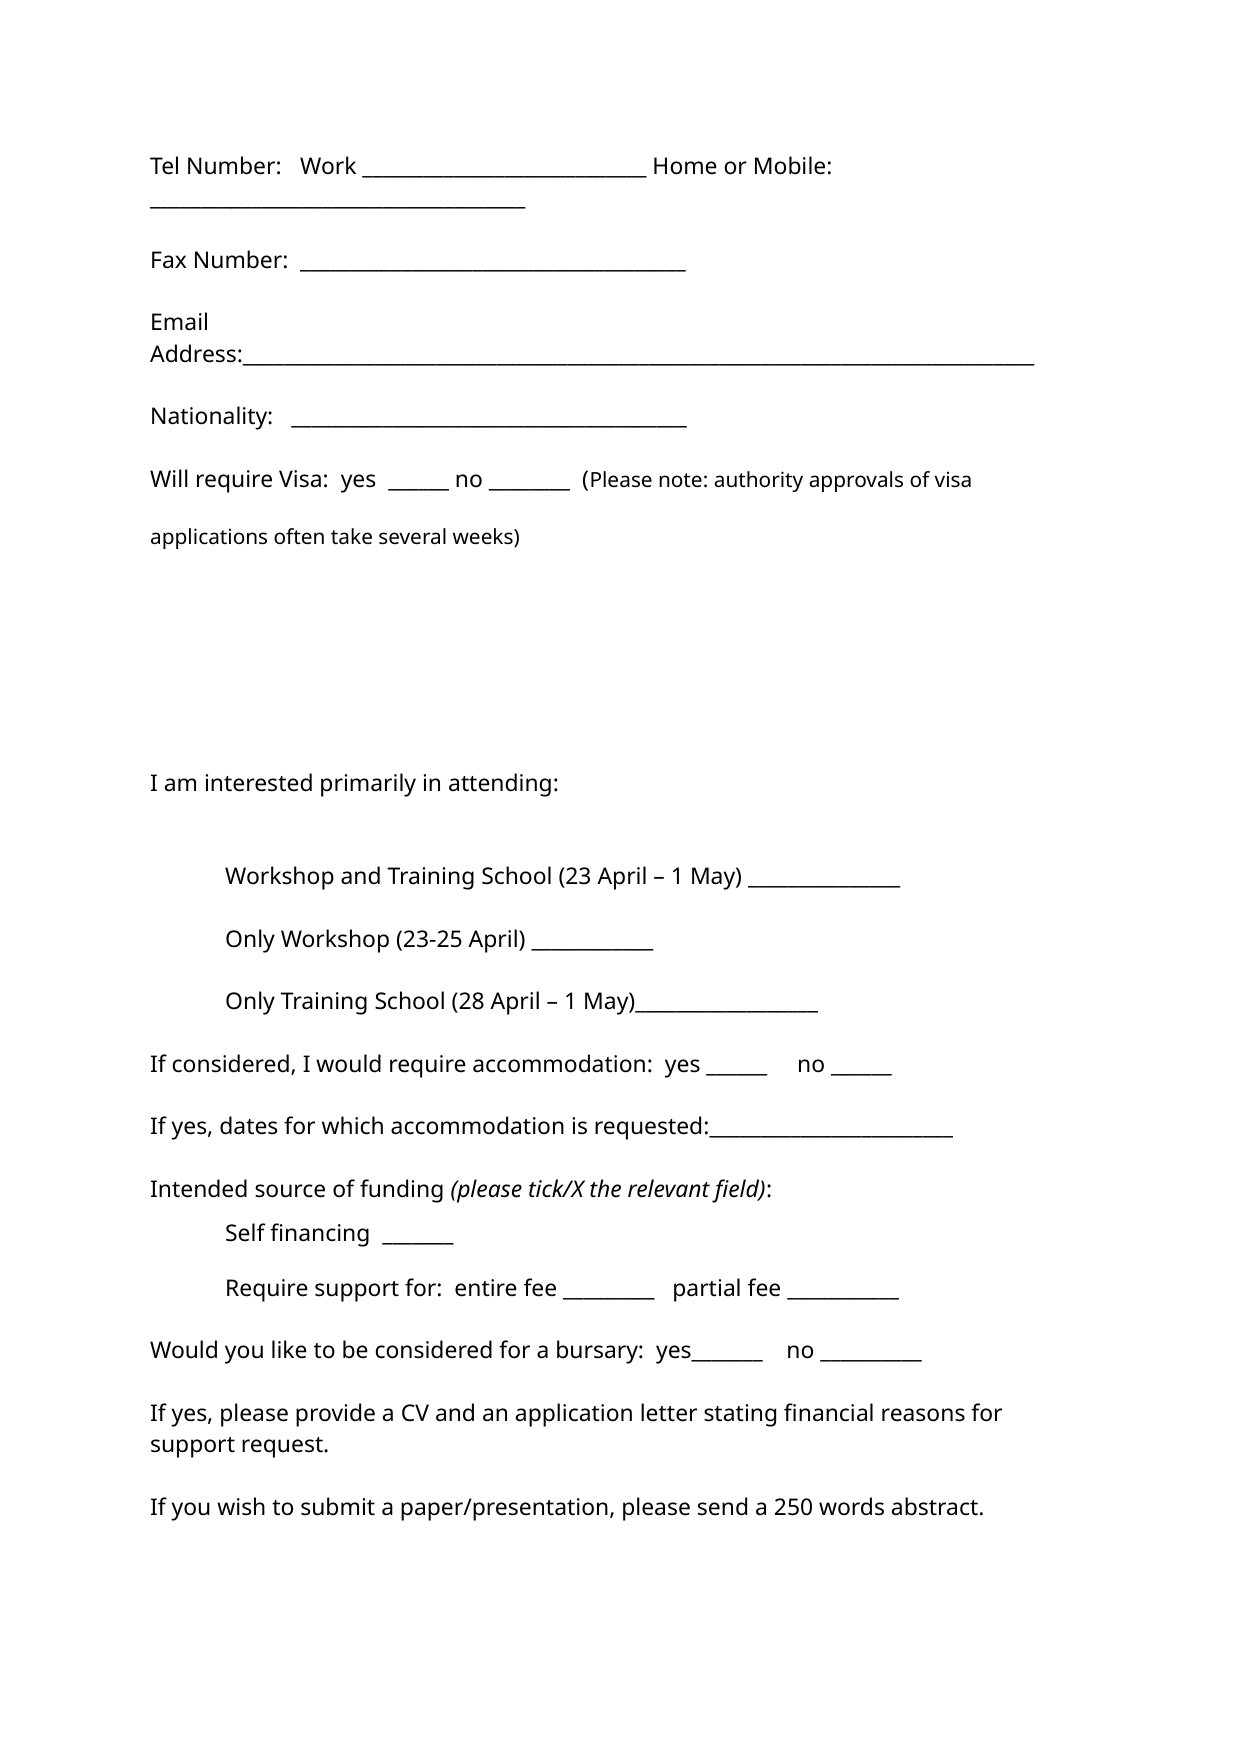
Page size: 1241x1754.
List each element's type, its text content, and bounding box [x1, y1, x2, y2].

text Will require Visa: yes ______ no ________ (Please note: authority approvals of visa applications often take several weeks) [150, 462, 1090, 551]
text I am interested primarily in attending: [150, 767, 1090, 798]
text Nationality: _______________________________________ [150, 400, 1090, 431]
text Tel Number: Work ____________________________ Home or Mobile: _____________________________________ [150, 150, 1090, 212]
text Would you like to be considered for a bursary: yes_______ no __________ [150, 1334, 1090, 1366]
text If yes, please provide a CV and an application letter stating financial reasons for support request. [150, 1397, 1090, 1459]
text Address:______________________________________________________________________________ [150, 306, 1090, 369]
text If yes, dates for which accommodation is requested:________________________ [150, 1110, 1090, 1142]
text Workshop and Training School (23 April – 1 May) _______________ [150, 860, 1090, 892]
text Self financing _______ [150, 1217, 1090, 1248]
text If considered, I would require accommodation: yes ______ no ______ [150, 1048, 1090, 1079]
text Intended source of funding (please tick/X the relevant field): [150, 1173, 1090, 1204]
text Require support for: entire fee _________ partial fee ___________ [150, 1272, 1090, 1303]
text Only Training School (28 April – 1 May)__________________ [150, 985, 1090, 1017]
text If you wish to submit a paper/presentation, please send a 250 words abstract. [150, 1491, 1090, 1522]
text Fax Number: ______________________________________ [150, 244, 1090, 275]
text Only Workshop (23-25 April) ____________ [150, 923, 1090, 954]
